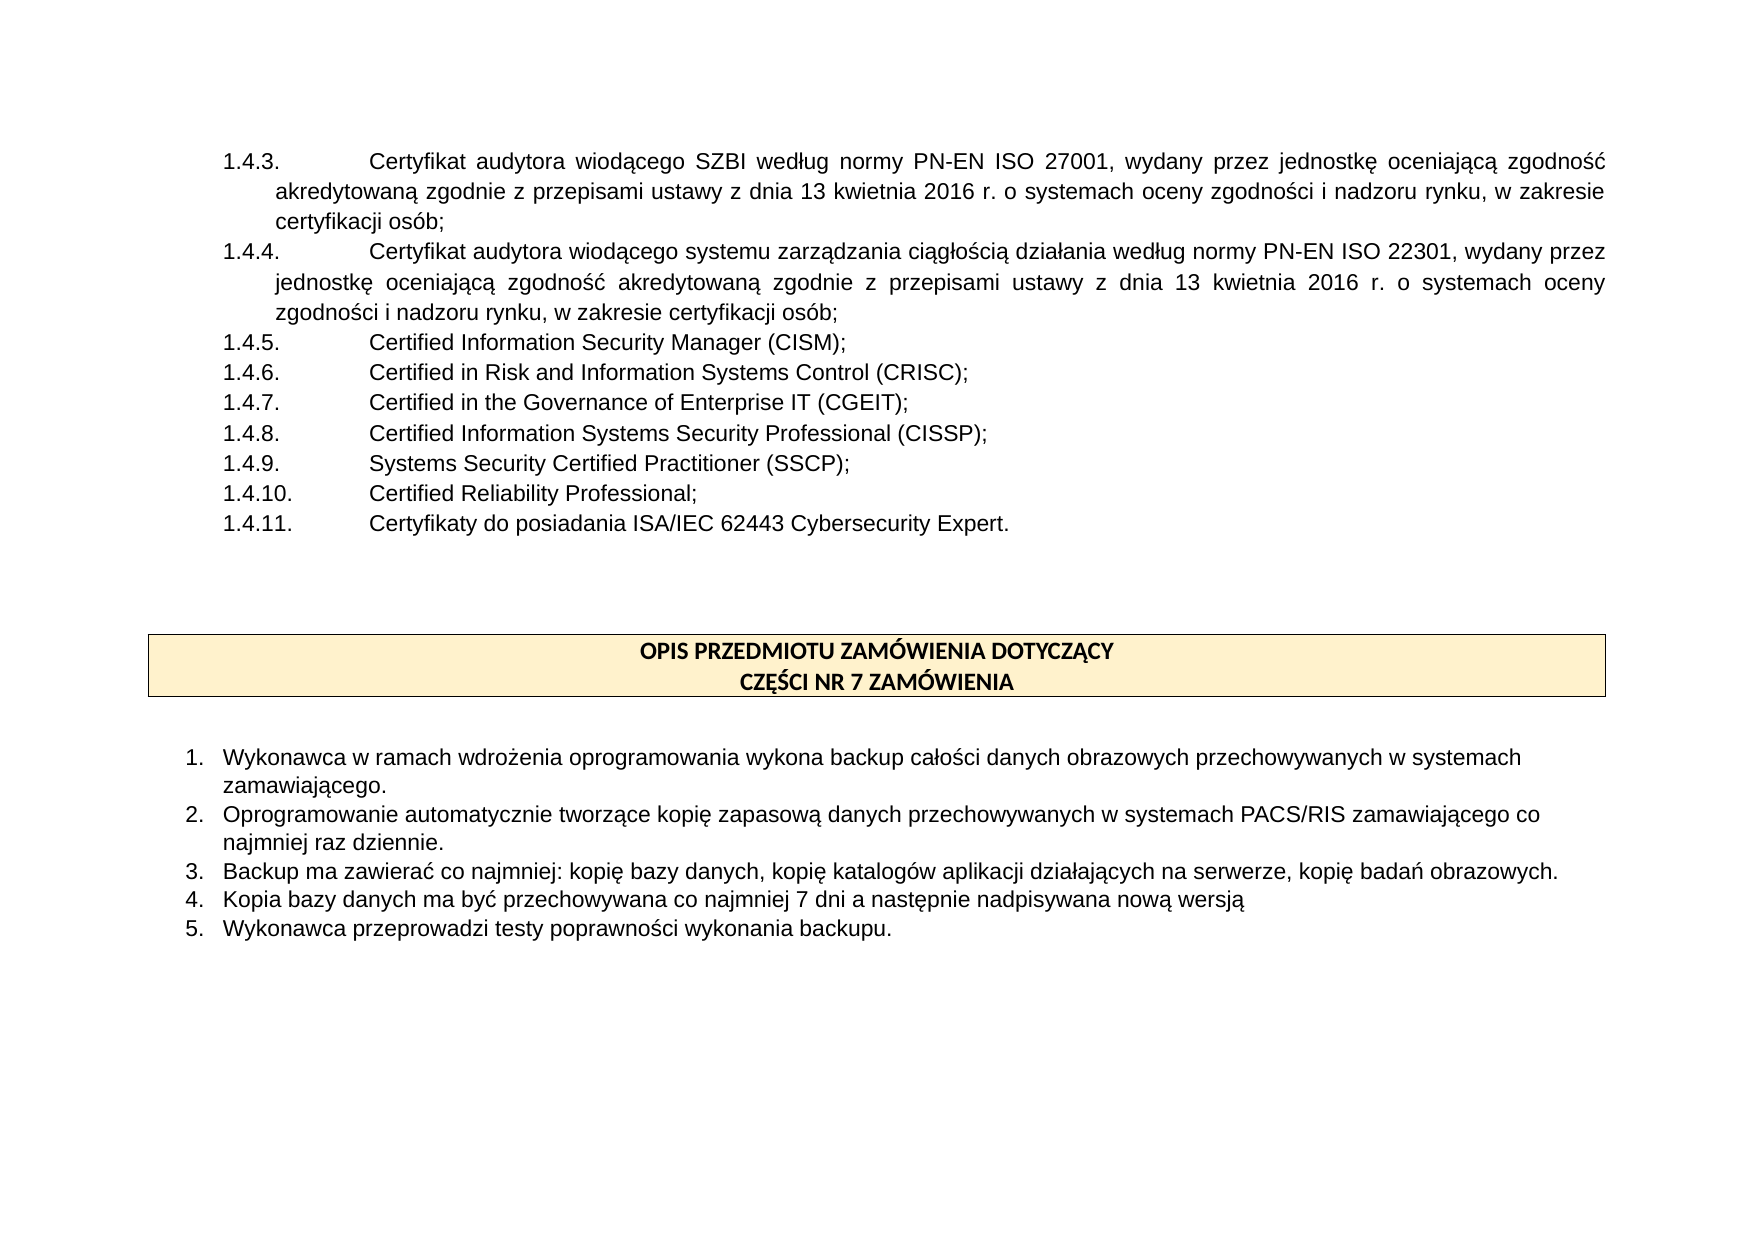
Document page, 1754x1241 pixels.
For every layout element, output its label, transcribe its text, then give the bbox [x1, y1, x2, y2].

table_header OPIS PRZEDMIOTU ZAMÓWIENIA DOTYCZĄCY CZĘŚCI NR 7 ZAMÓWIENIA [149, 635, 1605, 696]
list Certified in Risk and Information Systems Control (CRISC); [223, 359, 1606, 385]
list Certified Reliability Professional; [223, 480, 1606, 506]
list Systems Security Certified Practitioner (SSCP); [223, 450, 1606, 476]
list Certified Information Systems Security Professional (CISSP); [223, 419, 1606, 446]
list Certyfikat audytora wiodącego systemu zarządzania ciągłością działania według normy PN-EN ISO 22301, wydany przez jednostkę oceniającą zgodność akredytowaną zgodnie z przepisami ustawy z dnia 13 kwietnia 2016 r. o systemach oceny zgodności i nadzoru rynku, w zakresie certyfikacji osób; [223, 238, 1606, 325]
list Wykonawca w ramach wdrożenia oprogramowania wykona backup całości danych obrazowych przechowywanych w systemach zamawiającego. [185, 744, 1606, 799]
list Oprogramowanie automatycznie tworzące kopię zapasową danych przechowywanych w systemach PACS/RIS zamawiającego co najmniej raz dziennie. [185, 801, 1606, 856]
list Certified Information Security Manager (CISM); [223, 329, 1606, 355]
list Kopia bazy danych ma być przechowywana co najmniej 7 dni a następnie nadpisywana nową wersją [185, 886, 1606, 913]
list Backup ma zawierać co najmniej: kopię bazy danych, kopię katalogów aplikacji działających na serwerze, kopię badań obrazowych. [185, 858, 1606, 884]
list Certyfikat audytora wiodącego SZBI według normy PN-EN ISO 27001, wydany przez jednostkę oceniającą zgodność akredytowaną zgodnie z przepisami ustawy z dnia 13 kwietnia 2016 r. o systemach oceny zgodności i nadzoru rynku, w zakresie certyfikacji osób; [223, 148, 1606, 234]
list Certified in the Governance of Enterprise IT (CGEIT); [223, 389, 1606, 416]
list Certyfikaty do posiadania ISA/IEC 62443 Cybersecurity Expert. [223, 510, 1606, 536]
list Wykonawca przeprowadzi testy poprawności wykonania backupu. [185, 915, 1606, 941]
